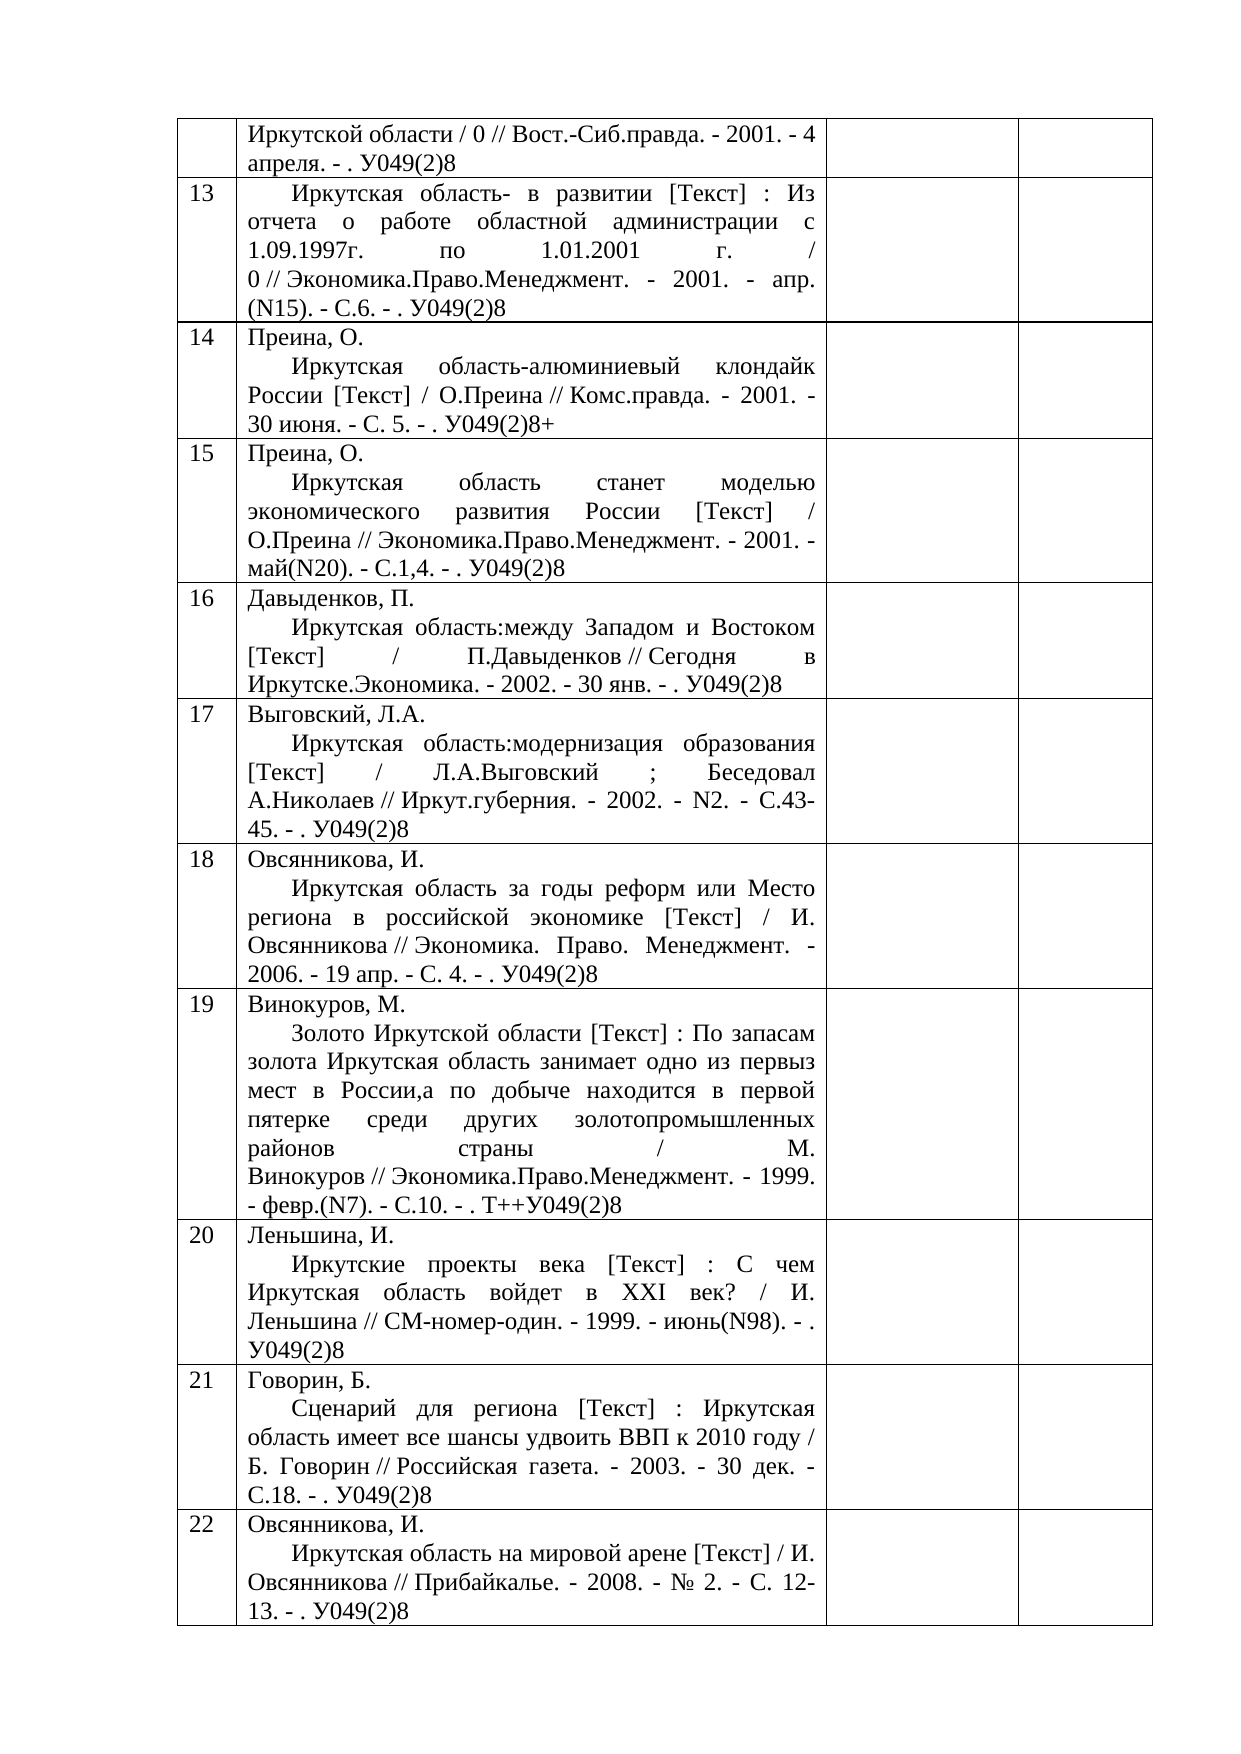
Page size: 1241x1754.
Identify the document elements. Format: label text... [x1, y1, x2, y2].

table_cell Выговский, Л.А. Иркутская область:модернизация образования [Текст] / Л.А.Выговский ; Беседовал А.Николаев // Иркут.губерния. - 2002. - N2. - С.43-45. - . У049(2)8 [237, 699, 826, 843]
table_cell 12 [178, 119, 236, 177]
table_cell [1019, 699, 1152, 843]
table_cell [827, 323, 1018, 437]
table_cell 15 [178, 439, 236, 582]
table_cell [1019, 583, 1152, 698]
table_cell Иркутская область- в развитии [Текст] : Из отчета о работе областной администрации с 1.09.1997г. по 1.01.2001 г. / 0 // Экономика.Право.Менеджмент. - 2001. - апр.(N15). - С.6. - . У049(2)8 [237, 178, 826, 321]
table_cell [1019, 119, 1152, 177]
table_cell Леньшина, И. Иркутские проекты века [Текст] : С чем Иркутская область войдет в ХХI век? / И. Леньшина // СМ-номер-один. - 1999. - июнь(N98). - . У049(2)8 [237, 1220, 826, 1364]
table_cell Давыденков, П. Иркутская область:между Западом и Востоком [Текст] / П.Давыденков // Сегодня в Иркутске.Экономика. - 2002. - 30 янв. - . У049(2)8 [237, 583, 826, 698]
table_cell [237, 119, 826, 177]
table_cell [1019, 439, 1152, 582]
table_cell [827, 699, 1018, 843]
table_cell [1019, 178, 1152, 321]
table_cell Овсянникова, И. Иркутская область на мировой арене [Текст] / И. Овсянникова // Прибайкалье. - 2008. - № 2. - С. 12-13. - . У049(2)8 [237, 1510, 826, 1624]
table_cell 16 [178, 583, 236, 698]
table_cell [827, 989, 1018, 1219]
table_cell 21 [178, 1365, 236, 1508]
table_cell [827, 844, 1018, 988]
table_cell 19 [178, 989, 236, 1219]
table_cell [827, 1365, 1018, 1508]
table_cell Винокуров, М. Золото Иркутской области [Текст] : По запасам золота Иркутская область занимает одно из первыз мест в России,а по добыче находится в первой пятерке среди других золотопромышленных районов страны / М. Винокуров // Экономика.Право.Менеджмент. - 1999. - февр.(N7). - С.10. - . Т++У049(2)8 [237, 989, 826, 1219]
table_cell [827, 119, 1018, 177]
table_cell 18 [178, 844, 236, 988]
table_cell [827, 178, 1018, 321]
table_cell Овсянникова, И. Иркутская область за годы реформ или Место региона в российской экономике [Текст] / И. Овсянникова // Экономика. Право. Менеджмент. - 2006. - 19 апр. - С. 4. - . У049(2)8 [237, 844, 826, 988]
table_cell 14 [178, 323, 236, 437]
table_cell [1019, 323, 1152, 437]
table_cell Преина, О. Иркутская область-алюминиевый клондайк России [Текст] / О.Преина // Комс.правда. - 2001. - 30 июня. - С. 5. - . У049(2)8+ [237, 323, 826, 437]
table_cell 22 [178, 1510, 236, 1624]
table_cell Говорин, Б. Сценарий для региона [Текст] : Иркутская область имеет все шансы удвоить ВВП к 2010 году / Б. Говорин // Российская газета. - 2003. - 30 дек. - С.18. - . У049(2)8 [237, 1365, 826, 1508]
table_cell 17 [178, 699, 236, 843]
table_cell [827, 1220, 1018, 1364]
table_cell 13 [178, 178, 236, 321]
table_cell [1019, 1365, 1152, 1508]
table_cell 20 [178, 1220, 236, 1364]
table_cell [827, 583, 1018, 698]
table_cell [827, 439, 1018, 582]
table_cell [1019, 844, 1152, 988]
table_cell [827, 1510, 1018, 1624]
table_cell [1019, 1510, 1152, 1624]
table_cell [1019, 989, 1152, 1219]
table_cell [1019, 1220, 1152, 1364]
table_cell Преина, О. Иркутская область станет моделью экономического развития России [Текст] / О.Преина // Экономика.Право.Менеджмент. - 2001. - май(N20). - С.1,4. - . У049(2)8 [237, 439, 826, 582]
